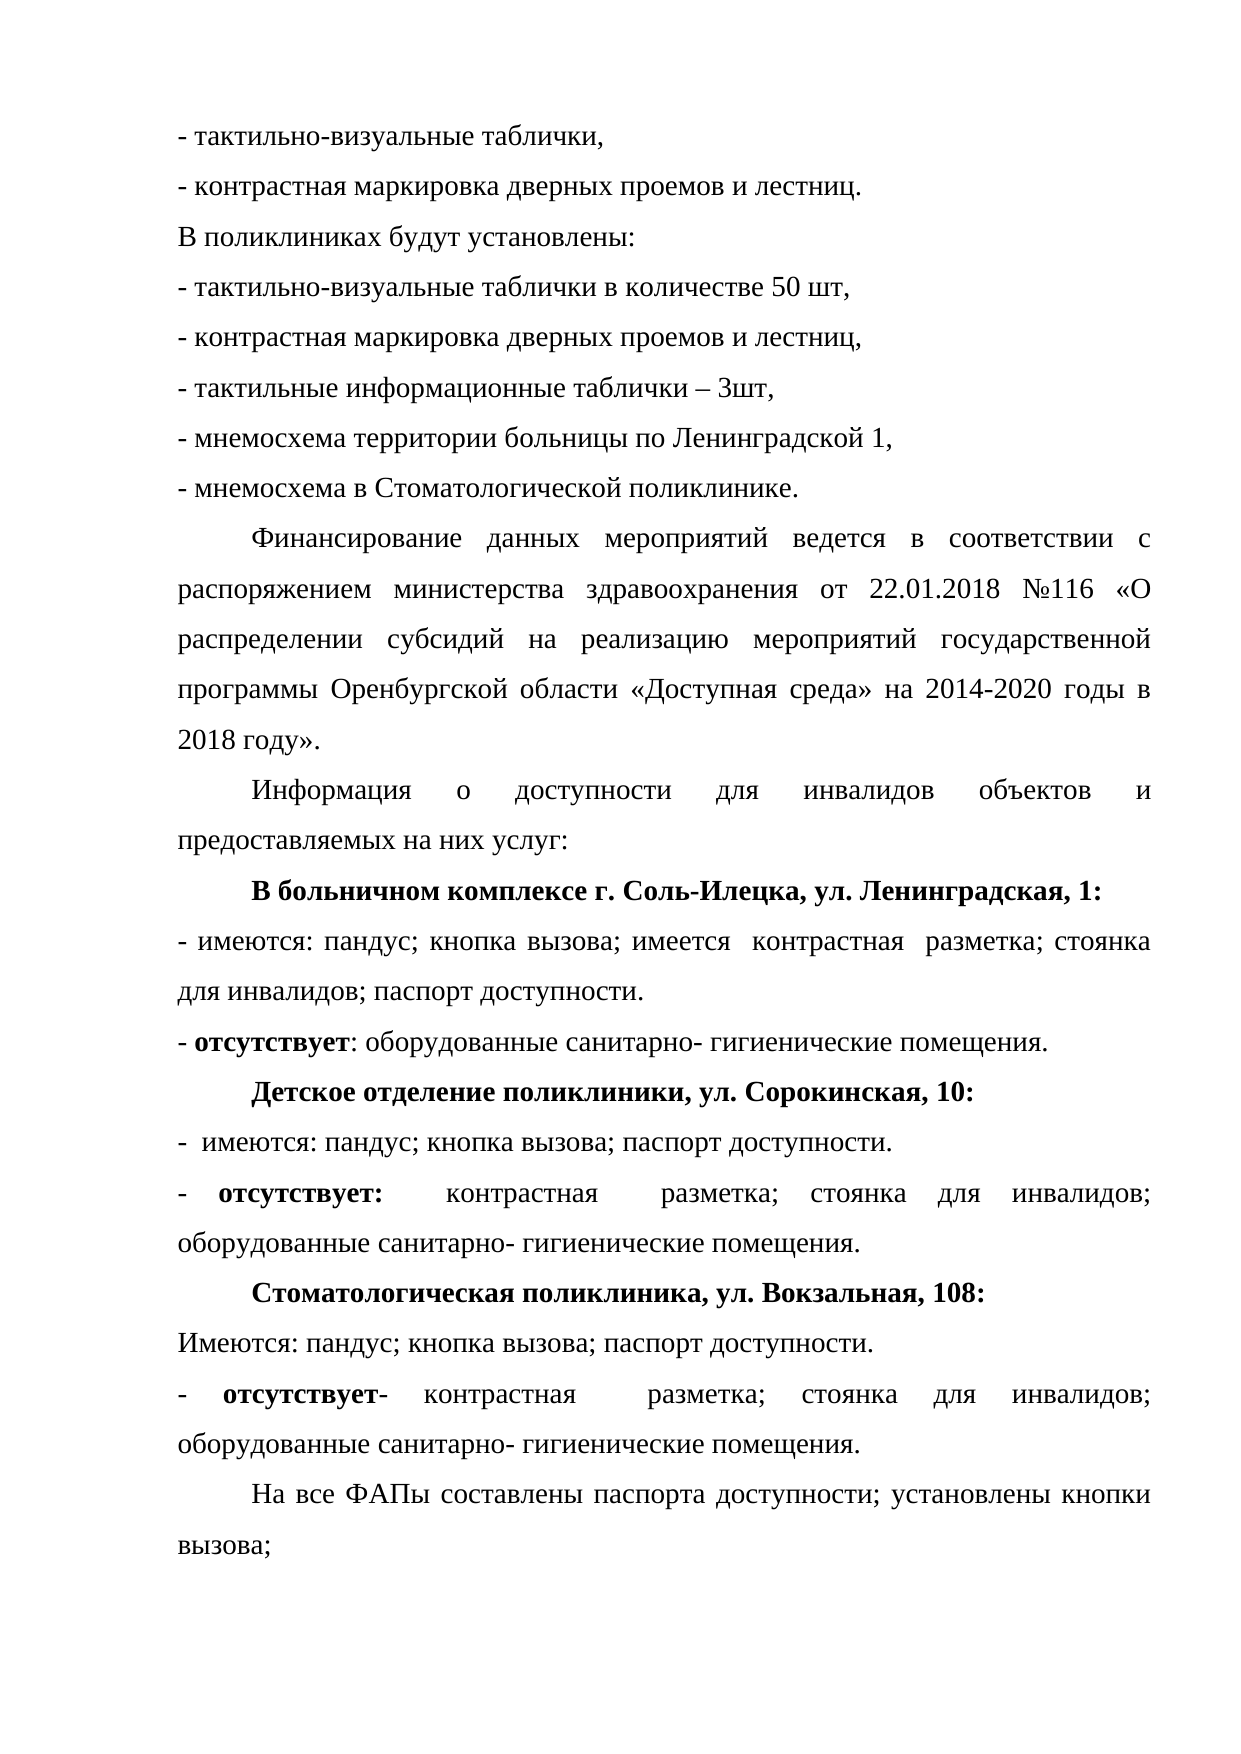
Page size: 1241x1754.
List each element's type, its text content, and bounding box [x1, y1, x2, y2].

text - отсутствует: оборудованные санитарно- гигиенические помещения. [177, 1024, 1152, 1057]
text - контрастная маркировка дверных проемов и лестниц, [177, 319, 1152, 353]
text На все ФАПы составлены паспорта доступности; установлены кнопки вызова; [177, 1477, 1152, 1560]
text - отсутствует- контрастная разметка; стоянка для инвалидов; оборудованные санитарно- гигиенические помещения. [177, 1376, 1152, 1460]
text - тактильные информационные таблички – 3шт, [177, 370, 1152, 403]
text - имеются: пандус; кнопка вызова; паспорт доступности. [177, 1124, 1152, 1158]
text - тактильно-визуальные таблички в количестве 50 шт, [177, 269, 1152, 303]
text Детское отделение поликлиники, ул. Сорокинская, 10: [177, 1074, 1152, 1108]
text Стоматологическая поликлиника, ул. Вокзальная, 108: [177, 1275, 1152, 1309]
text - мнемосхема территории больницы по Ленинградской 1, [177, 420, 1152, 453]
text Финансирование данных мероприятий ведется в соответствии с распоряжением министерства здравоохранения от 22.01.2018 №116 «О распределении субсидий на реализацию мероприятий государственной программы Оренбургской области «Доступная среда» на 2014-2020 годы в 2018 году». [177, 521, 1152, 755]
text - отсутствует: контрастная разметка; стоянка для инвалидов; оборудованные санитарно- гигиенические помещения. [177, 1175, 1152, 1258]
text В больничном комплексе г. Соль-Илецка, ул. Ленинградская, 1: [177, 873, 1152, 906]
text - тактильно-визуальные таблички, [177, 118, 1152, 152]
text Информация о доступности для инвалидов объектов и предоставляемых на них услуг: [177, 772, 1152, 856]
text Имеются: пандус; кнопка вызова; паспорт доступности. [177, 1326, 1152, 1359]
text В поликлиниках будут установлены: [177, 219, 1152, 252]
text - имеются: пандус; кнопка вызова; имеется контрастная разметка; стоянка для инвалидов; паспорт доступности. [177, 923, 1152, 1007]
text - контрастная маркировка дверных проемов и лестниц. [177, 168, 1152, 202]
text - мнемосхема в Стоматологической поликлинике. [177, 470, 1152, 504]
